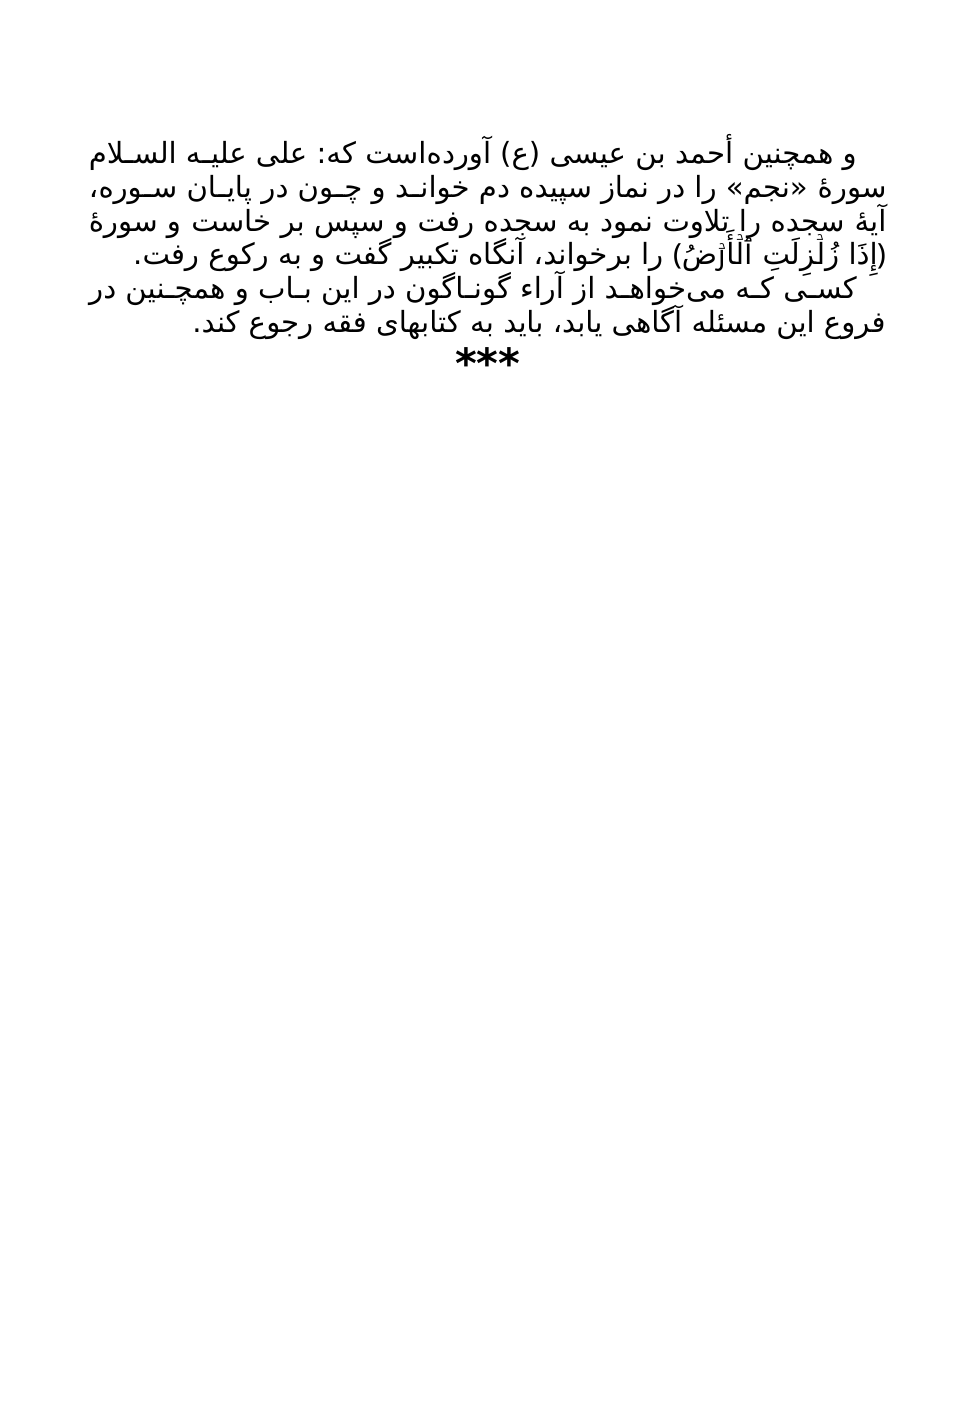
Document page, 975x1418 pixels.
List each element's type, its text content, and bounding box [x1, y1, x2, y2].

text كسی كه می‌خواهد از آراء گوناگون در این باب و همچنین در فروع این مسئله آگاهی یابد، باید به كتابهای فقه رجوع كند. [89, 272, 886, 340]
text *** [89, 340, 886, 388]
text و همچنین أحمد بن عیسی (ع) آورده‌است كه: علی علیه السلام سورۀ «نجم» را در نماز سپیده دم خواند و چون در پایان سوره، آیۀ سجده را تلاوت نمود به سجده رفت و سپس بر خاست و سورۀ ﴿إِذَا زُلۡزِلَتِ ٱلۡأَرۡضُ﴾ را برخواند، آنگاه تكبیر گفت و به ركوع رفت. [89, 136, 886, 272]
